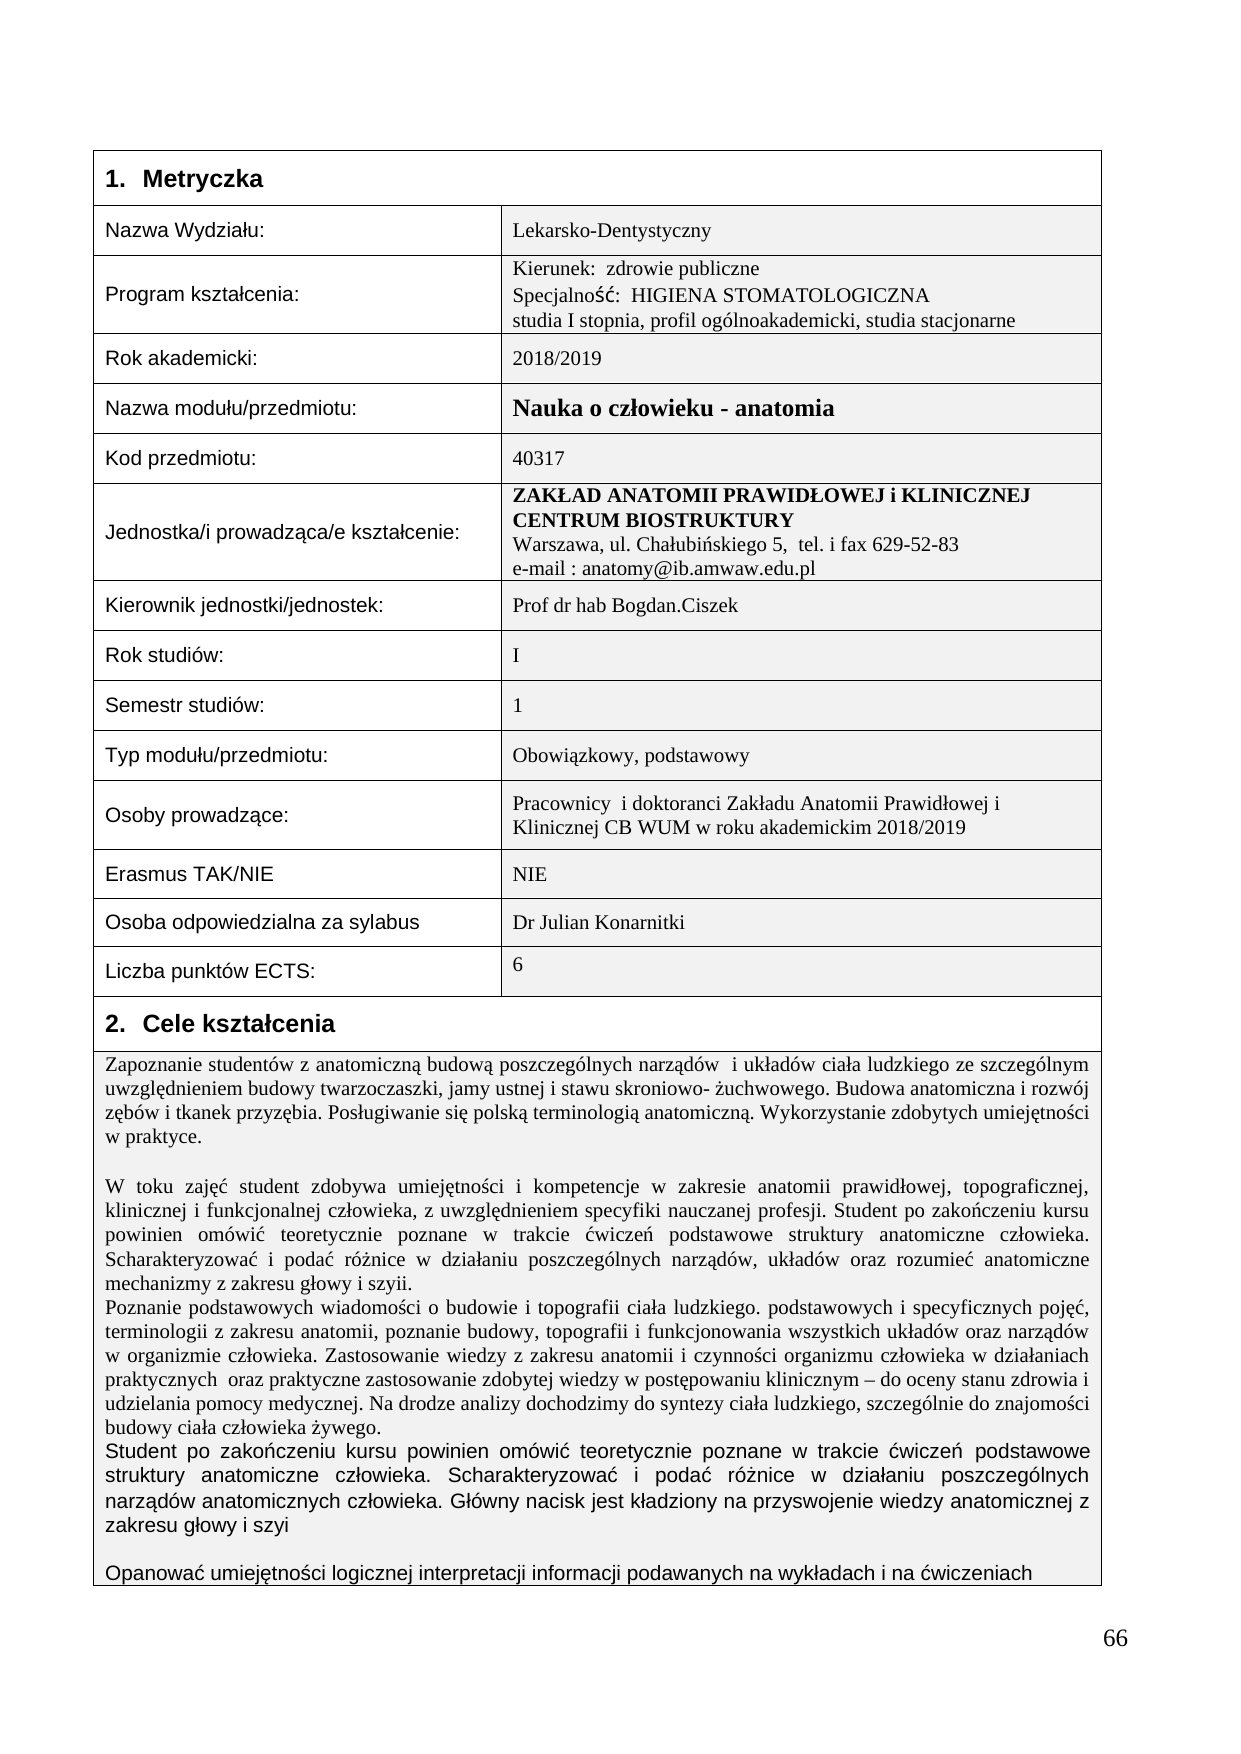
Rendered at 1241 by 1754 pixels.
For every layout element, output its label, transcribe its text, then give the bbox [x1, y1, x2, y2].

table_cell Pracownicy i doktoranci Zakładu Anatomii Prawidłowej i Klinicznej CB WUM w roku akademickim 2018/2019 [502, 781, 1101, 849]
table_cell 6 [502, 947, 1101, 996]
table_header Metryczka [94, 151, 1101, 205]
table_cell Semestr studiów: [94, 681, 501, 730]
table_cell Kierunek: zdrowie publiczne Specjalność: HIGIENA STOMATOLOGICZNA studia I stopnia, profil ogólnoakademicki, studia stacjonarne [502, 256, 1101, 332]
table_cell Prof dr hab Bogdan.Ciszek [502, 581, 1101, 630]
table_cell Program kształcenia: [94, 256, 501, 332]
table_cell Liczba punktów ECTS: [94, 947, 501, 996]
table_cell Obowiązkowy, podstawowy [502, 731, 1101, 780]
table_cell Nauka o człowieku - anatomia [502, 384, 1101, 432]
table_cell Rok akademicki: [94, 334, 501, 382]
table_cell Nazwa Wydziału: [94, 206, 501, 255]
table_cell 40317 [502, 434, 1101, 482]
table_cell Nazwa modułu/przedmiotu: [94, 384, 501, 432]
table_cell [94, 1052, 1101, 1585]
table_cell Kod przedmiotu: [94, 434, 501, 482]
table_cell Jednostka/i prowadząca/e kształcenie: [94, 484, 501, 580]
table_cell Osoba odpowiedzialna za sylabus [94, 899, 501, 946]
table_cell NIE [502, 850, 1101, 897]
table_cell Cele kształcenia [94, 997, 1101, 1051]
table_cell 1 [502, 681, 1101, 730]
table_cell Osoby prowadzące: [94, 781, 501, 849]
table_cell Kierownik jednostki/jednostek: [94, 581, 501, 630]
table_cell Erasmus TAK/NIE [94, 850, 501, 897]
table_cell Typ modułu/przedmiotu: [94, 731, 501, 780]
table_cell I [502, 631, 1101, 680]
table_cell Dr Julian Konarnitki [502, 899, 1101, 946]
table_cell Lekarsko-Dentystyczny [502, 206, 1101, 255]
table_cell Rok studiów: [94, 631, 501, 680]
table_cell ZAKŁAD ANATOMII PRAWIDŁOWEJ i KLINICZNEJ CENTRUM BIOSTRUKTURY Warszawa, ul. Chałubińskiego 5, tel. i fax 629-52-83 e-mail : anatomy@ib.amwaw.edu.pl [502, 484, 1101, 580]
table_cell 2018/2019 [502, 334, 1101, 382]
